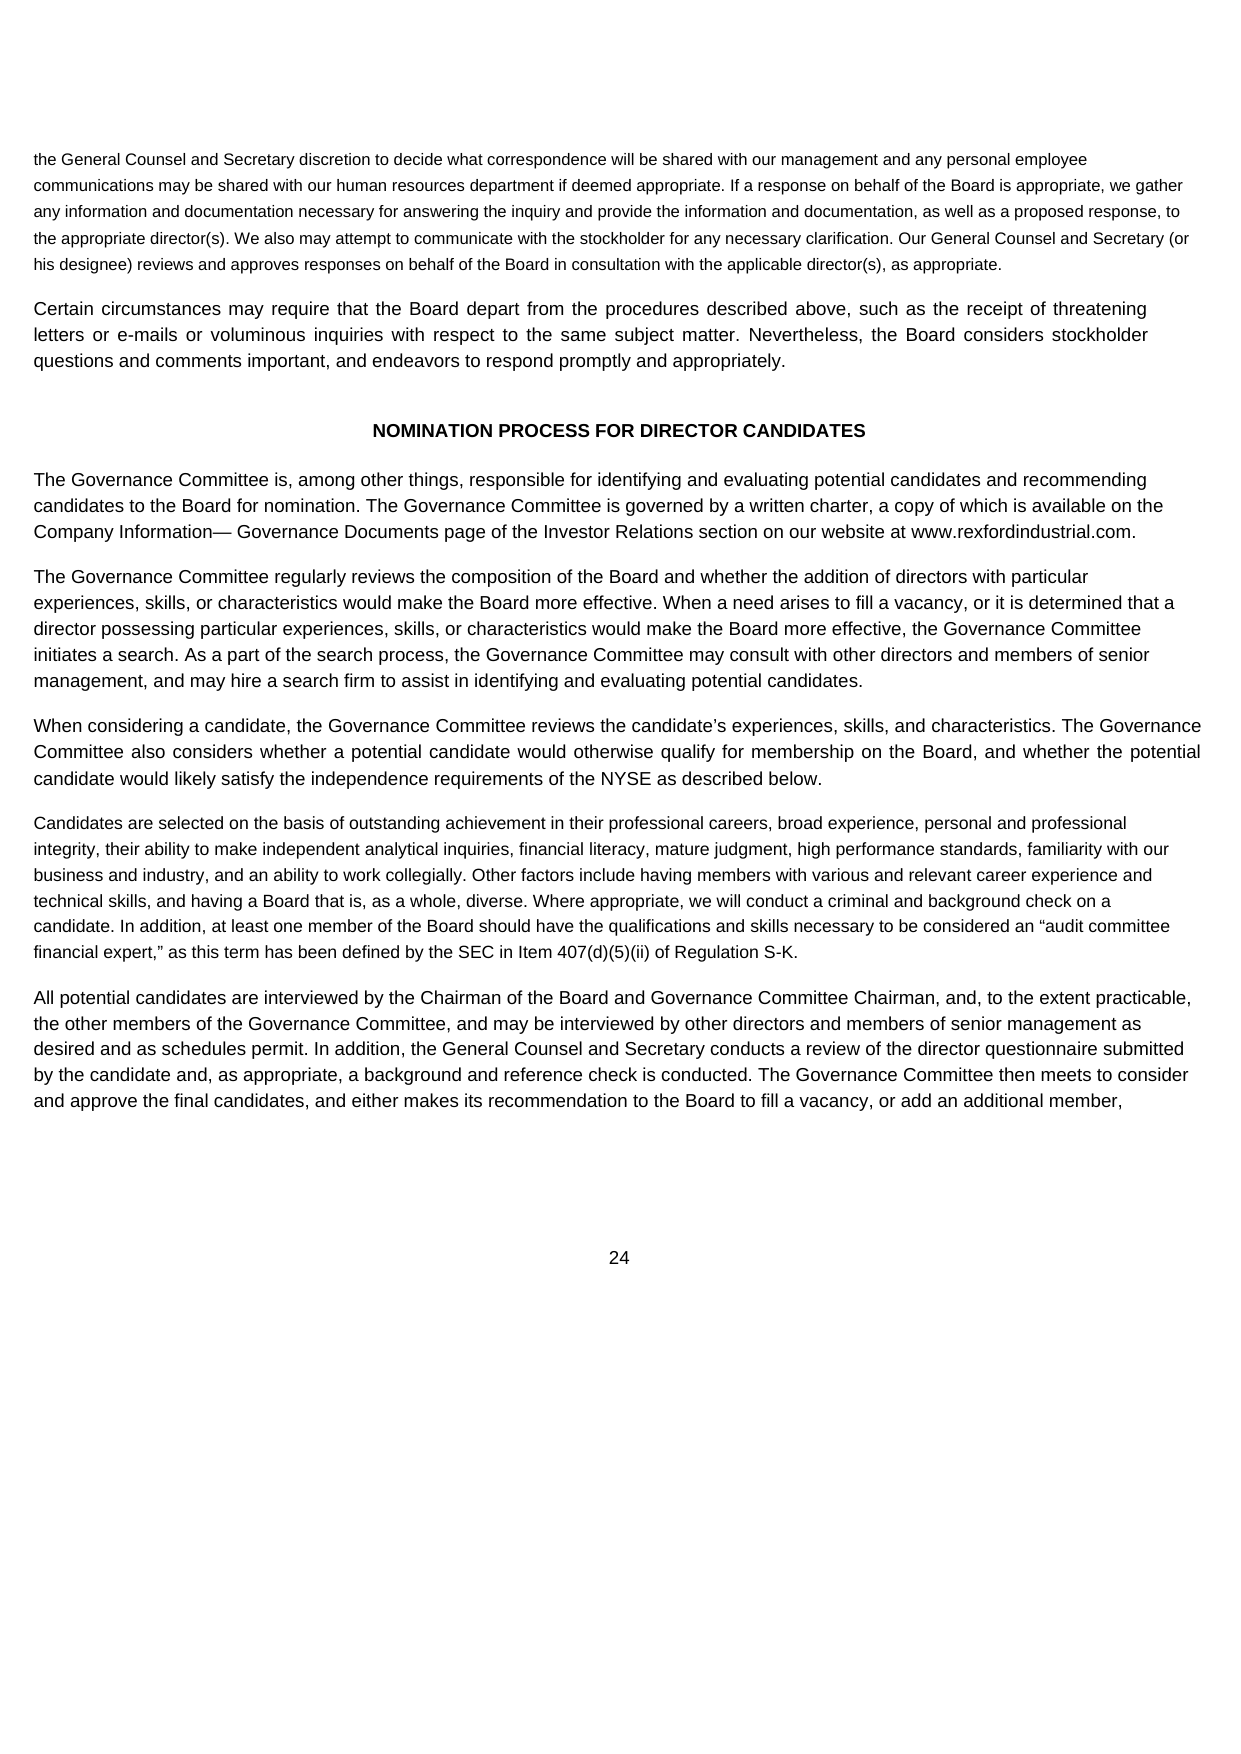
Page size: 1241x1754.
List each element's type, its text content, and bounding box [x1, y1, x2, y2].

text All potential candidates are interviewed by the Chairman of the Board and Governance Committee Chairman, and, to the extent practicable, the other members of the Governance Committee, and may be interviewed by other directors and members of senior management as desired and as schedules permit. In addition, the General Counsel and Secretary conducts a review of the director questionnaire submitted by the candidate and, as appropriate, a background and reference check is conducted. The Governance Committee then meets to consider and approve the final candidates, and either makes its recommendation to the Board to fill a vacancy, or add an additional member, [33, 986, 1203, 1111]
text 24 [33, 1246, 1205, 1268]
text When considering a candidate, the Governance Committee reviews the candidate’s experiences, skills, and characteristics. The Governance Committee also considers whether a potential candidate would otherwise qualify for membership on the Board, and whether the potential candidate would likely satisfy the independence requirements of the NYSE as described below. [33, 715, 1203, 789]
text The Governance Committee is, among other things, responsible for identifying and evaluating potential candidates and recommending candidates to the Board for nomination. The Governance Committee is governed by a written charter, a copy of which is available on the Company Information— Governance Documents page of the Investor Relations section on our website at www.rexfordindustrial.com. [33, 468, 1176, 543]
text Certain circumstances may require that the Board depart from the procedures described above, such as the receipt of threatening letters or e-mails or voluminous inquiries with respect to the same subject matter. Nevertheless, the Board considers stockholder questions and comments important, and endeavors to respond promptly and appropriately. [33, 298, 1149, 372]
text Candidates are selected on the basis of outstanding achievement in their professional careers, broad experience, personal and professional integrity, their ability to make independent analytical inquiries, financial literacy, mature judgment, high performance standards, familiarity with our business and industry, and an ability to work collegially. Other factors include having members with various and relevant career experience and technical skills, and having a Board that is, as a whole, diverse. Where appropriate, we will conduct a criminal and background check on a candidate. In addition, at least one member of the Board should have the qualifications and skills necessary to be considered an “audit committee financial expert,” as this term has been defined by the SEC in Item 407(d)(5)(ii) of Regulation S-K. [33, 813, 1180, 962]
text The Governance Committee regularly reviews the composition of the Board and whether the addition of directors with particular experiences, skills, or characteristics would make the Board more effective. When a need arises to fill a vacancy, or it is determined that a director possessing particular experiences, skills, or characteristics would make the Board more effective, the Governance Committee initiates a search. As a part of the search process, the Governance Committee may consult with other directors and members of senior management, and may hire a search firm to assist in identifying and evaluating potential candidates. [33, 566, 1186, 691]
text NOMINATION PROCESS FOR DIRECTOR CANDIDATES [33, 420, 1205, 442]
text the General Counsel and Secretary discretion to decide what correspondence will be shared with our management and any personal employee communications may be shared with our human resources department if deemed appropriate. If a response on behalf of the Board is appropriate, we gather any information and documentation necessary for answering the inquiry and provide the information and documentation, as well as a proposed response, to the appropriate director(s). We also may attempt to communicate with the stockholder for any necessary clarification. Our General Counsel and Secretary (or his designee) reviews and approves responses on behalf of the Board in consultation with the applicable director(s), as appropriate. [33, 149, 1201, 274]
